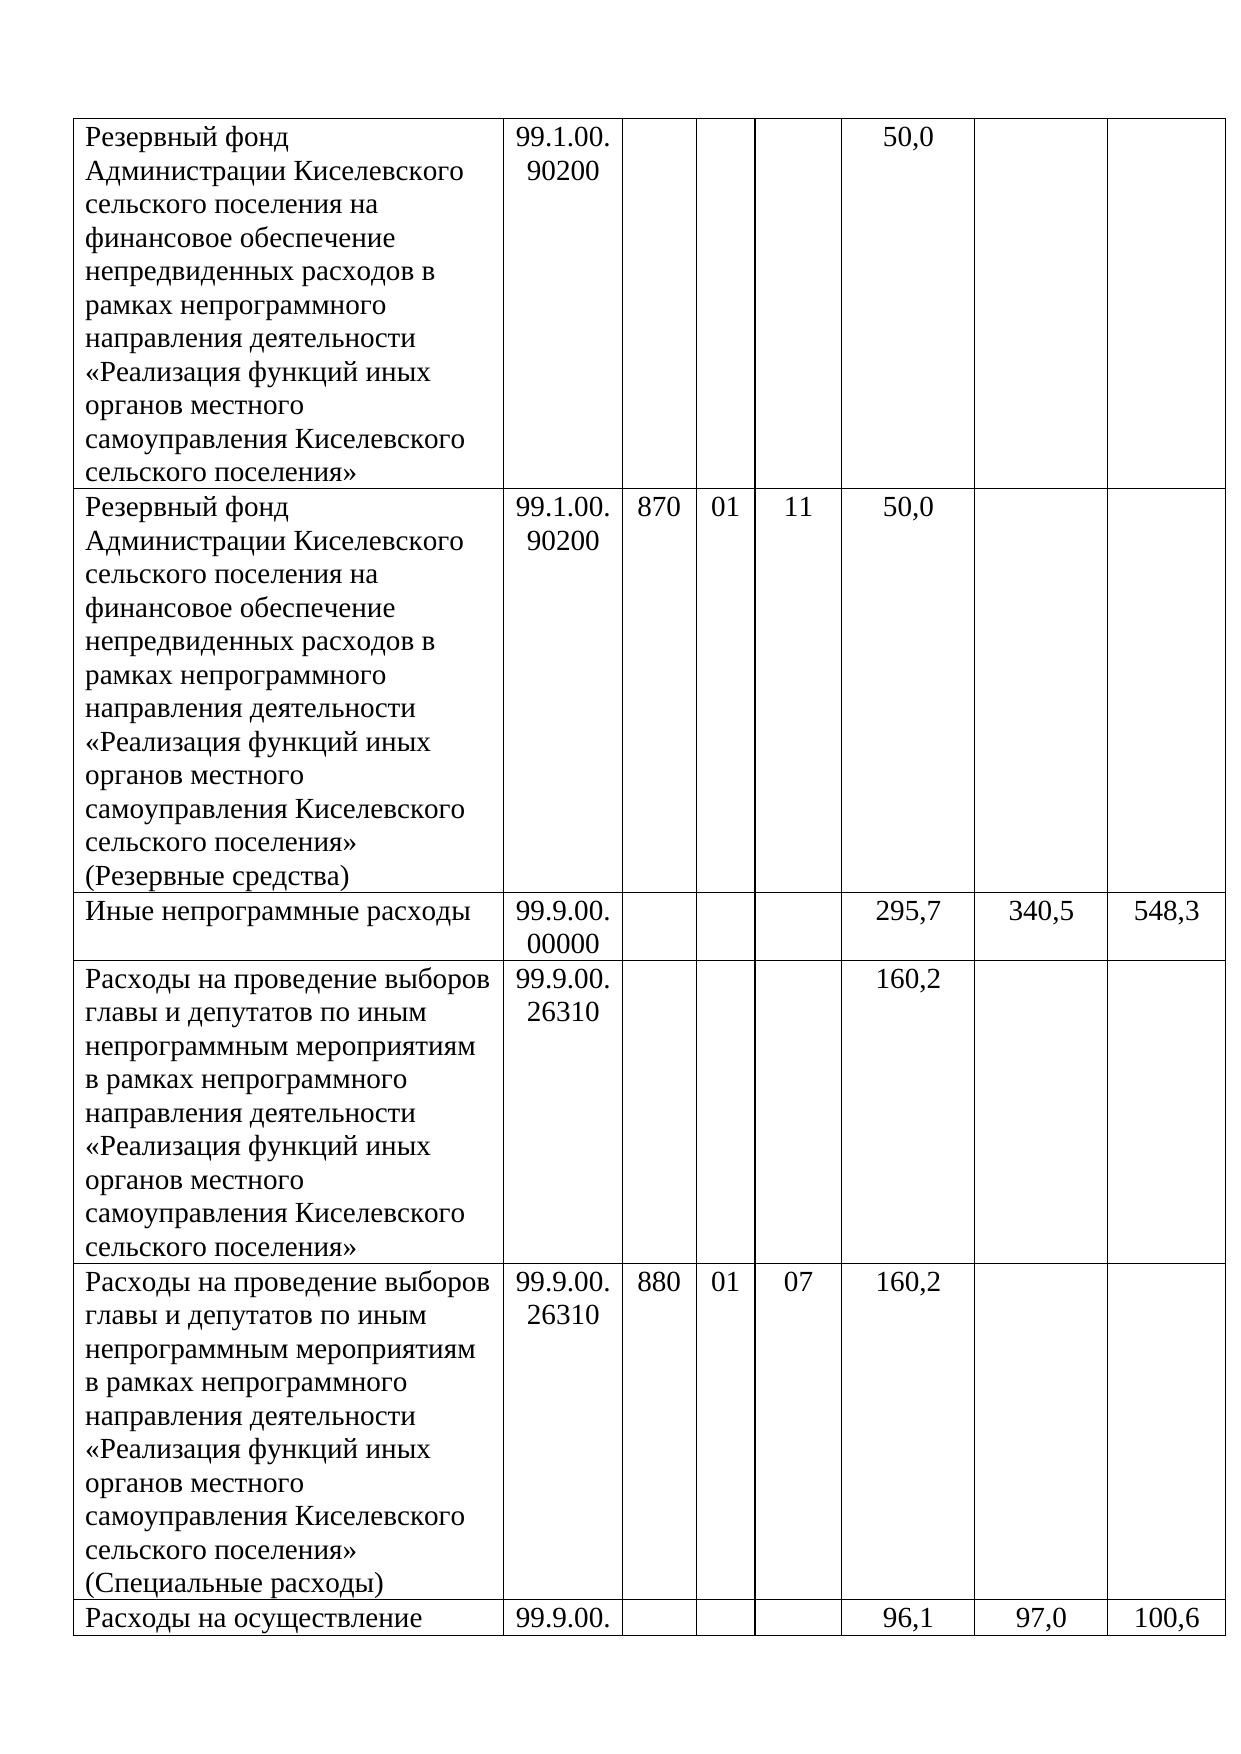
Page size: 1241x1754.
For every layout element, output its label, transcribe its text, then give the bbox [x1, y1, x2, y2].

table_cell 01 [697, 1264, 754, 1599]
table_cell [623, 961, 696, 1263]
table_cell 548,3 [1108, 893, 1225, 960]
table_cell 99.9.00.51180 [504, 1600, 622, 1635]
table_cell 96,1 [842, 1600, 974, 1635]
table_cell 99.9.00.26310 [504, 1264, 622, 1599]
table_cell [1108, 1264, 1225, 1599]
table_cell 870 [623, 489, 696, 892]
table_cell 100,6 [1108, 1600, 1225, 1635]
table_cell [756, 1600, 841, 1635]
table_cell Иные непрограммные расходы [74, 893, 503, 960]
table_cell 160,2 [842, 1264, 974, 1599]
table_cell [623, 119, 696, 488]
table_cell 340,5 [975, 893, 1107, 960]
table_cell 11 [756, 489, 841, 892]
table_cell [697, 119, 754, 488]
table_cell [74, 1600, 503, 1635]
table_cell [1108, 489, 1225, 892]
table_cell 160,2 [842, 961, 974, 1263]
table_cell [623, 1600, 696, 1635]
table_cell [697, 961, 754, 1263]
table_cell 50,0 [842, 119, 974, 488]
table_cell 880 [623, 1264, 696, 1599]
table_cell [975, 961, 1107, 1263]
table_cell Расходы на проведение выборов главы и депутатов по иным непрограммным мероприятиям в рамках непрограммного направления деятельности «Реализация функций иных органов местного самоуправления Киселевского сельского поселения» (Специальные расходы) [74, 1264, 503, 1599]
table_cell 99.9.00.26310 [504, 961, 622, 1263]
table_cell 295,7 [842, 893, 974, 960]
table_cell [697, 893, 754, 960]
table_cell [975, 489, 1107, 892]
table_cell 97,0 [975, 1600, 1107, 1635]
table_cell [756, 893, 841, 960]
table_cell 99.1.00.90200 [504, 119, 622, 488]
table_cell [1108, 119, 1225, 488]
table_cell [756, 961, 841, 1263]
table_cell [697, 1600, 754, 1635]
table_cell [975, 1264, 1107, 1599]
table_cell Расходы на проведение выборов главы и депутатов по иным непрограммным мероприятиям в рамках непрограммного направления деятельности «Реализация функций иных органов местного самоуправления Киселевского сельского поселения» [74, 961, 503, 1263]
table_cell [1108, 961, 1225, 1263]
table_cell Резервный фонд Администрации Киселевского сельского поселения на финансовое обеспечение непредвиденных расходов в рамках непрограммного направления деятельности «Реализация функций иных органов местного самоуправления Киселевского сельского поселения» (Резервные средства) [74, 489, 503, 892]
table_cell [975, 119, 1107, 488]
table_cell 50,0 [842, 489, 974, 892]
table_cell 99.9.00.00000 [504, 893, 622, 960]
table_cell Резервный фонд Администрации Киселевского сельского поселения на финансовое обеспечение непредвиденных расходов в рамках непрограммного направления деятельности «Реализация функций иных органов местного самоуправления Киселевского сельского поселения» [74, 119, 503, 488]
table_cell 99.1.00.90200 [504, 489, 622, 892]
table_cell 07 [756, 1264, 841, 1599]
table_cell [756, 119, 841, 488]
table_cell [623, 893, 696, 960]
table_cell 01 [697, 489, 754, 892]
